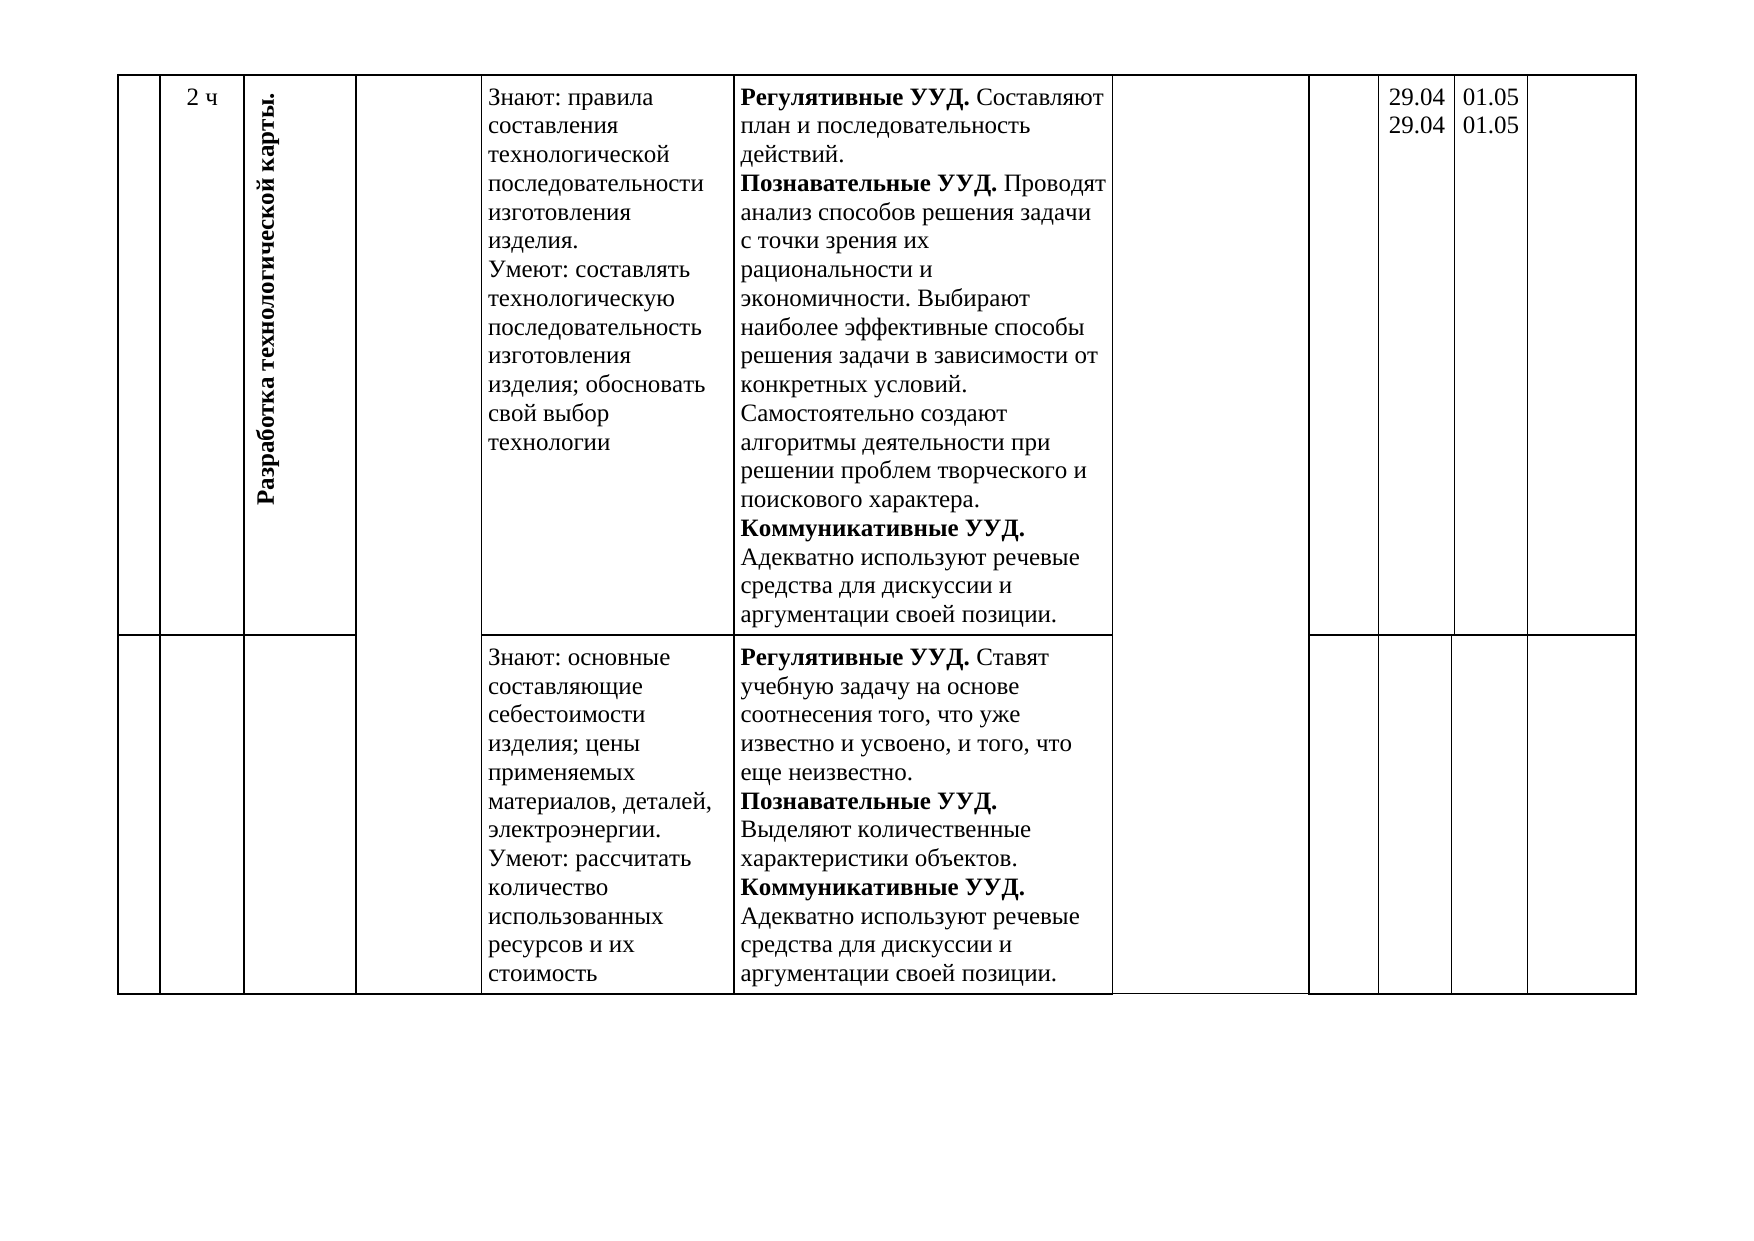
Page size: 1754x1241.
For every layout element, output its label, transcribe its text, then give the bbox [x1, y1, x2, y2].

table_cell [1528, 76, 1635, 634]
table_cell [161, 636, 243, 993]
table_cell [1452, 636, 1527, 993]
table_cell Знают: правила составления технологической последовательности изготовления изделия. Умеют: составлять технологическую последовательность изготовления изделия; обосновать свой выбор технологии [482, 76, 733, 634]
table_cell [1379, 636, 1451, 993]
table_cell [1310, 76, 1378, 634]
table_cell [119, 76, 159, 634]
table_cell 29.04 29.04 [1379, 76, 1454, 634]
table_cell Знают: основные составляющие себестоимости изделия; цены применяемых материалов, деталей, электроэнергии. Умеют: рассчитать количество использованных ресурсов и их стоимость [482, 636, 733, 993]
table_cell [1528, 636, 1635, 993]
table_cell 2 ч [161, 76, 243, 634]
table_cell [1310, 636, 1378, 993]
table_cell [119, 636, 159, 993]
table_cell Разработка технологической карты. [245, 76, 355, 634]
table_cell Регулятивные УУД. Ставят учебную задачу на основе соотнесения того, что уже известно и усвоено, и того, что еще неизвестно. Познавательные УУД. Выделяют количественные характеристики объектов. Коммуникативные УУД. Адекватно используют речевые средства для дискуссии и аргументации своей позиции. [735, 636, 1112, 993]
table_cell Регулятивные УУД. Составляют план и последовательность действий. Познавательные УУД. Проводят анализ способов решения задачи с точки зрения их рациональности и экономичности. Выбирают наиболее эффективные способы решения задачи в зависимости от конкретных условий. Самостоятельно создают алгоритмы деятельности при решении проблем творческого и поискового характера. Коммуникативные УУД. Адекватно используют речевые средства для дискуссии и аргументации своей позиции. [735, 76, 1112, 634]
table_cell 01.05 01.05 [1455, 76, 1527, 634]
table_cell [245, 636, 355, 993]
